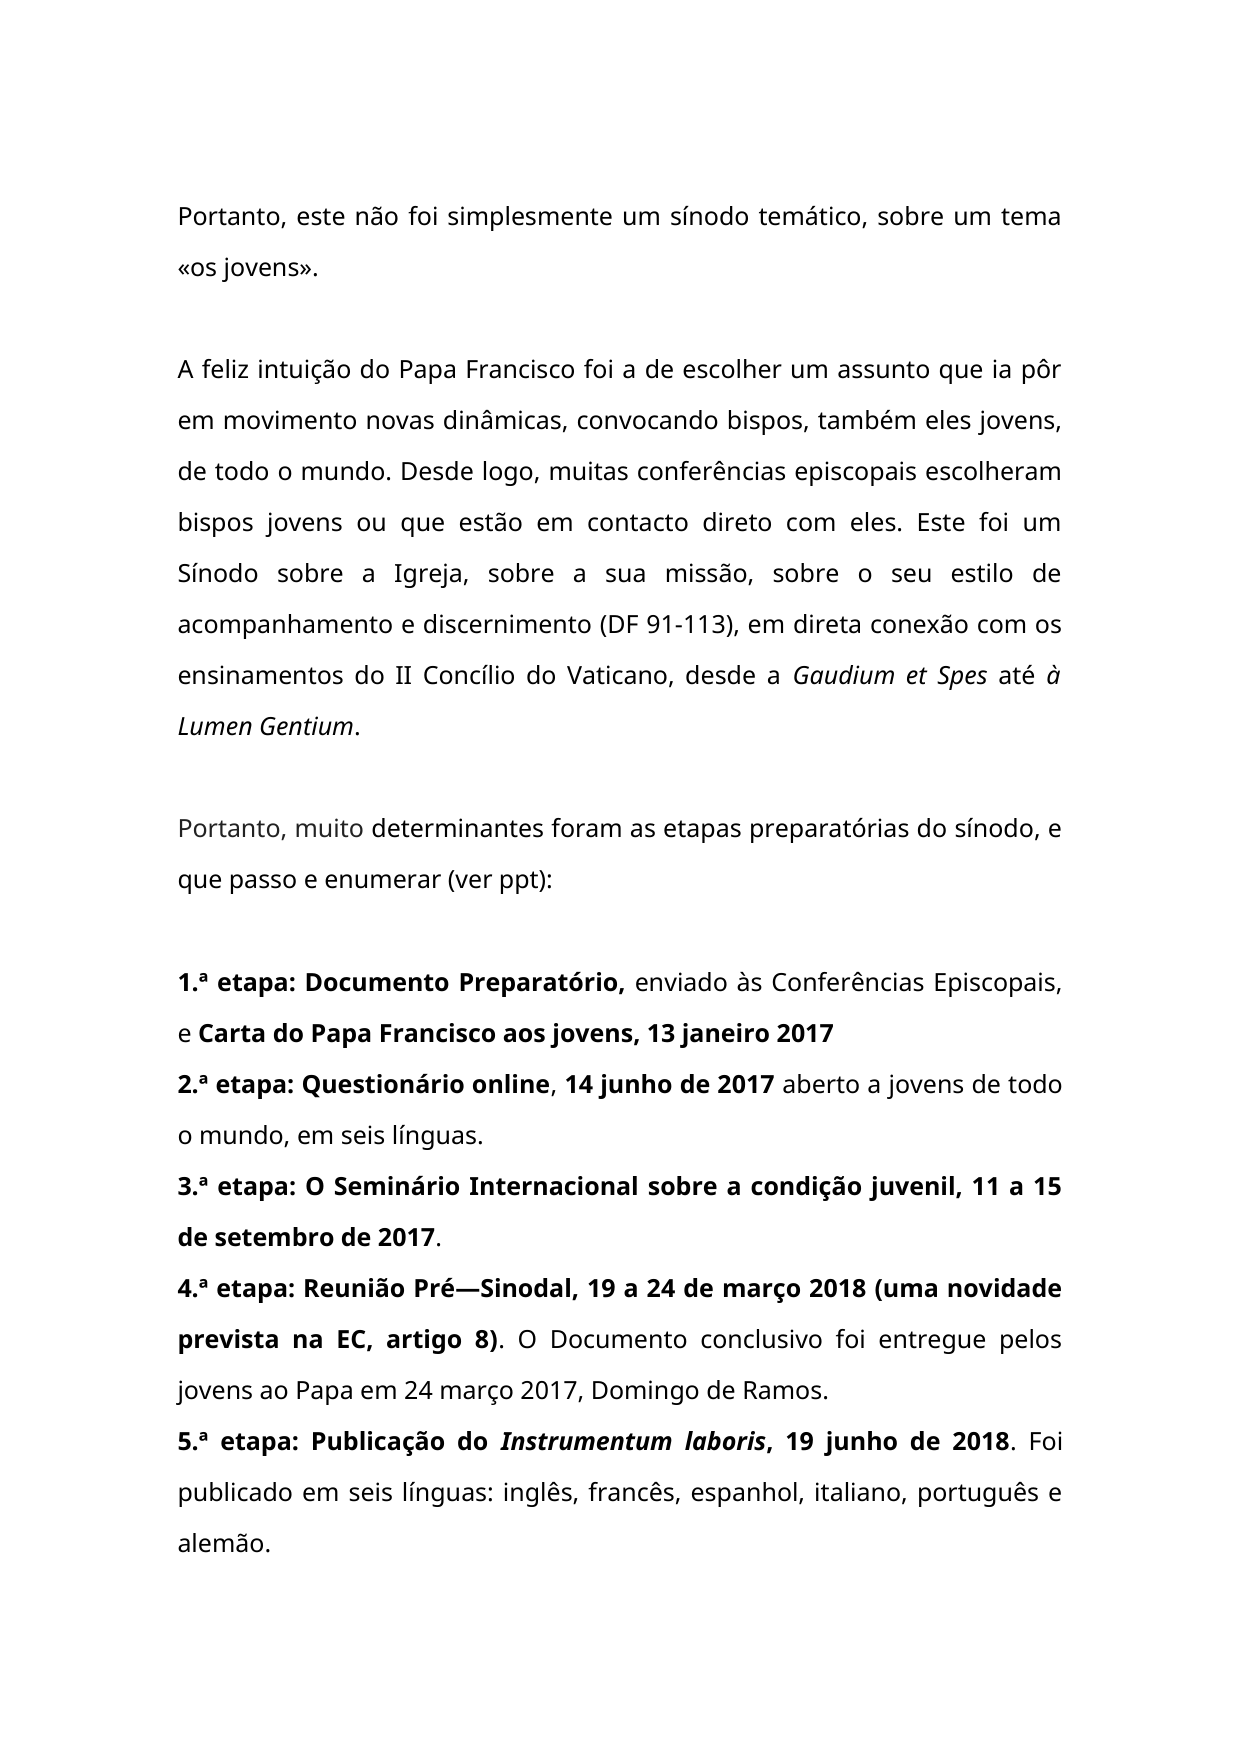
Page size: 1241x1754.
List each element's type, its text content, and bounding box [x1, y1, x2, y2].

text 4.ª etapa: Reunião Pré—Sinodal, 19 a 24 de março 2018 (uma novidade prevista na EC, artigo 8). O Documento conclusivo foi entregue pelos jovens ao Papa em 24 março 2017, Domingo de Ramos. [177, 1271, 1063, 1407]
text Portanto, este não foi simplesmente um sínodo temático, sobre um tema «os jovens». [177, 199, 1063, 284]
text 3.ª etapa: O Seminário Internacional sobre a condição juvenil, 11 a 15 de setembro de 2017. [177, 1168, 1063, 1253]
text 2.ª etapa: Questionário online, 14 junho de 2017 aberto a jovens de todo o mundo, em seis línguas. [177, 1066, 1063, 1151]
text 5.ª etapa: Publicação do Instrumentum laboris, 19 junho de 2018. Foi publicado em seis línguas: inglês, francês, espanhol, italiano, português e alemão. [177, 1424, 1063, 1560]
text Portanto, muito determinantes foram as etapas preparatórias do sínodo, e que passo e enumerar (ver ppt): [177, 811, 1063, 896]
text 1.ª etapa: Documento Preparatório, enviado às Conferências Episcopais, e Carta do Papa Francisco aos jovens, 13 janeiro 2017 [177, 964, 1063, 1049]
text A feliz intuição do Papa Francisco foi a de escolher um assunto que ia pôr em movimento novas dinâmicas, convocando bispos, também eles jovens, de todo o mundo. Desde logo, muitas conferências episcopais escolheram bispos jovens ou que estão em contacto direto com eles. Este foi um Sínodo sobre a Igreja, sobre a sua missão, sobre o seu estilo de acompanhamento e discernimento (DF 91-113), em direta conexão com os ensinamentos do II Concílio do Vaticano, desde a Gaudium et Spes até à Lumen Gentium. [177, 352, 1063, 743]
